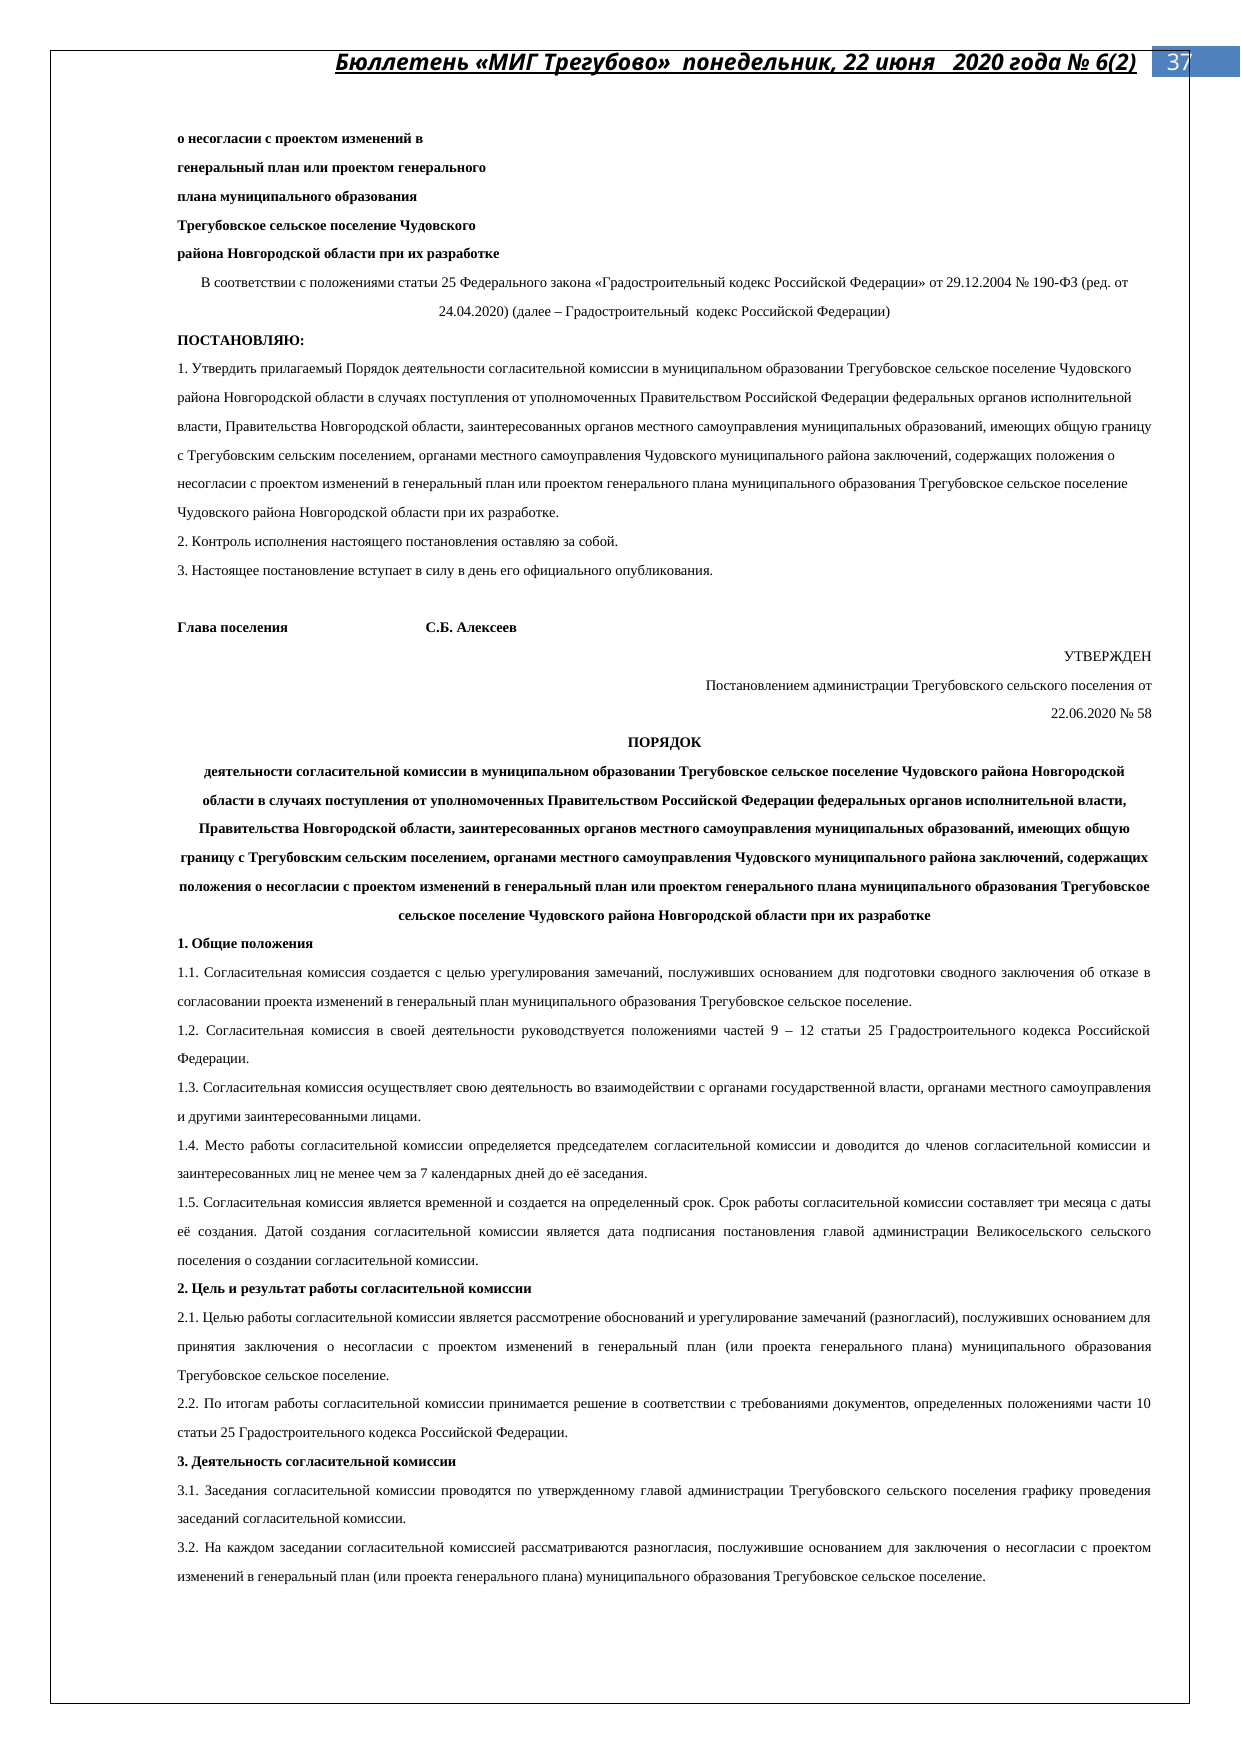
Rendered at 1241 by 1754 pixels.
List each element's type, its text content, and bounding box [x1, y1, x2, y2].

text о несогласии с проектом изменений в [177, 118, 1152, 147]
text 3. Деятельность согласительной комиссии [177, 1441, 1152, 1469]
text 1.2. Согласительная комиссия в своей деятельности руководствуется положениями частей 9 – 12 статьи 25 Градостроительного кодекса Российской Федерации. [177, 1009, 1152, 1067]
text 2.2. По итогам работы согласительной комиссии принимается решение в соответствии с требованиями документов, определенных положениями части 10 статьи 25 Градостроительного кодекса Российской Федерации. [177, 1383, 1152, 1441]
text 2. Контроль исполнения настоящего постановления оставляю за собой. [177, 521, 1152, 549]
text ПОСТАНОВЛЯЮ: [177, 319, 1152, 348]
text 1. Общие положения [177, 923, 1152, 952]
text 1. Утвердить прилагаемый Порядок деятельности согласительной комиссии в муниципальном образовании Трегубовское сельское поселение Чудовского района Новгородской области в случаях поступления от уполномоченных Правительством Российской Федерации федеральных органов исполнительной власти, Правительства Новгородской области, заинтересованных органов местного самоуправления муниципальных образований, имеющих общую границу с Трегубовским сельским поселением, органами местного самоуправления Чудовского муниципального района заключений, содержащих положения о несогласии с проектом изменений в генеральный план или проектом генерального плана муниципального образования Трегубовское сельское поселение Чудовского района Новгородской области при их разработке. [177, 348, 1152, 521]
text деятельности согласительной комиссии в муниципальном образовании Трегубовское сельское поселение Чудовского района Новгородской области в случаях поступления от уполномоченных Правительством Российской Федерации федеральных органов исполнительной власти, Правительства Новгородской области, заинтересованных органов местного самоуправления муниципальных образований, имеющих общую границу с Трегубовским сельским поселением, органами местного самоуправления Чудовского муниципального района заключений, содержащих положения о несогласии с проектом изменений в генеральный план или проектом генерального плана муниципального образования Трегубовское сельское поселение Чудовского района Новгородской области при их разработке [177, 751, 1152, 923]
text 2. Цель и результат работы согласительной комиссии [177, 1268, 1152, 1297]
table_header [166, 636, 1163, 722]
text 3. Настоящее постановление вступает в силу в день его официального опубликования. [177, 549, 1152, 578]
text Глава поселения С.Б. Алексеев [177, 607, 1152, 636]
text генеральный план или проектом генерального [177, 147, 1152, 176]
text плана муниципального образования [177, 176, 1152, 204]
text В соответствии с положениями статьи 25 Федерального закона «Градостроительный кодекс Российской Федерации» от 29.12.2004 № 190-ФЗ (ред. от 24.04.2020) (далее – Градостроительный кодекс Российской Федерации) [177, 262, 1152, 319]
text 3.1. Заседания согласительной комиссии проводятся по утвержденному главой администрации Трегубовского сельского поселения графику проведения заседаний согласительной комиссии. [177, 1469, 1152, 1527]
text 1.5. Согласительная комиссия является временной и создается на определенный срок. Срок работы согласительной комиссии составляет три месяца с даты её создания. Датой создания согласительной комиссии является дата подписания постановления главой администрации Великосельского сельского поселения о создании согласительной комиссии. [177, 1182, 1152, 1268]
text 3.2. На каждом заседании согласительной комиссией рассматриваются разногласия, послужившие основанием для заключения о несогласии с проектом изменений в генеральный план (или проекта генерального плана) муниципального образования Трегубовское сельское поселение. [177, 1527, 1152, 1584]
text района Новгородской области при их разработке [177, 233, 1152, 262]
text Трегубовское сельское поселение Чудовского [177, 204, 1152, 233]
text 1.4. Место работы согласительной комиссии определяется председателем согласительной комиссии и доводится до членов согласительной комиссии и заинтересованных лиц не менее чем за 7 календарных дней до её заседания. [177, 1124, 1152, 1182]
text ПОРЯДОК [177, 722, 1152, 751]
text 2.1. Целью работы согласительной комиссии является рассмотрение обоснований и урегулирование замечаний (разногласий), послуживших основанием для принятия заключения о несогласии с проектом изменений в генеральный план (или проекта генерального плана) муниципального образования Трегубовское сельское поселение. [177, 1297, 1152, 1383]
text 1.1. Согласительная комиссия создается с целью урегулирования замечаний, послуживших основанием для подготовки сводного заключения об отказе в согласовании проекта изменений в генеральный план муниципального образования Трегубовское сельское поселение. [177, 952, 1152, 1009]
text 1.3. Согласительная комиссия осуществляет свою деятельность во взаимодействии с органами государственной власти, органами местного самоуправления и другими заинтересованными лицами. [177, 1067, 1152, 1124]
